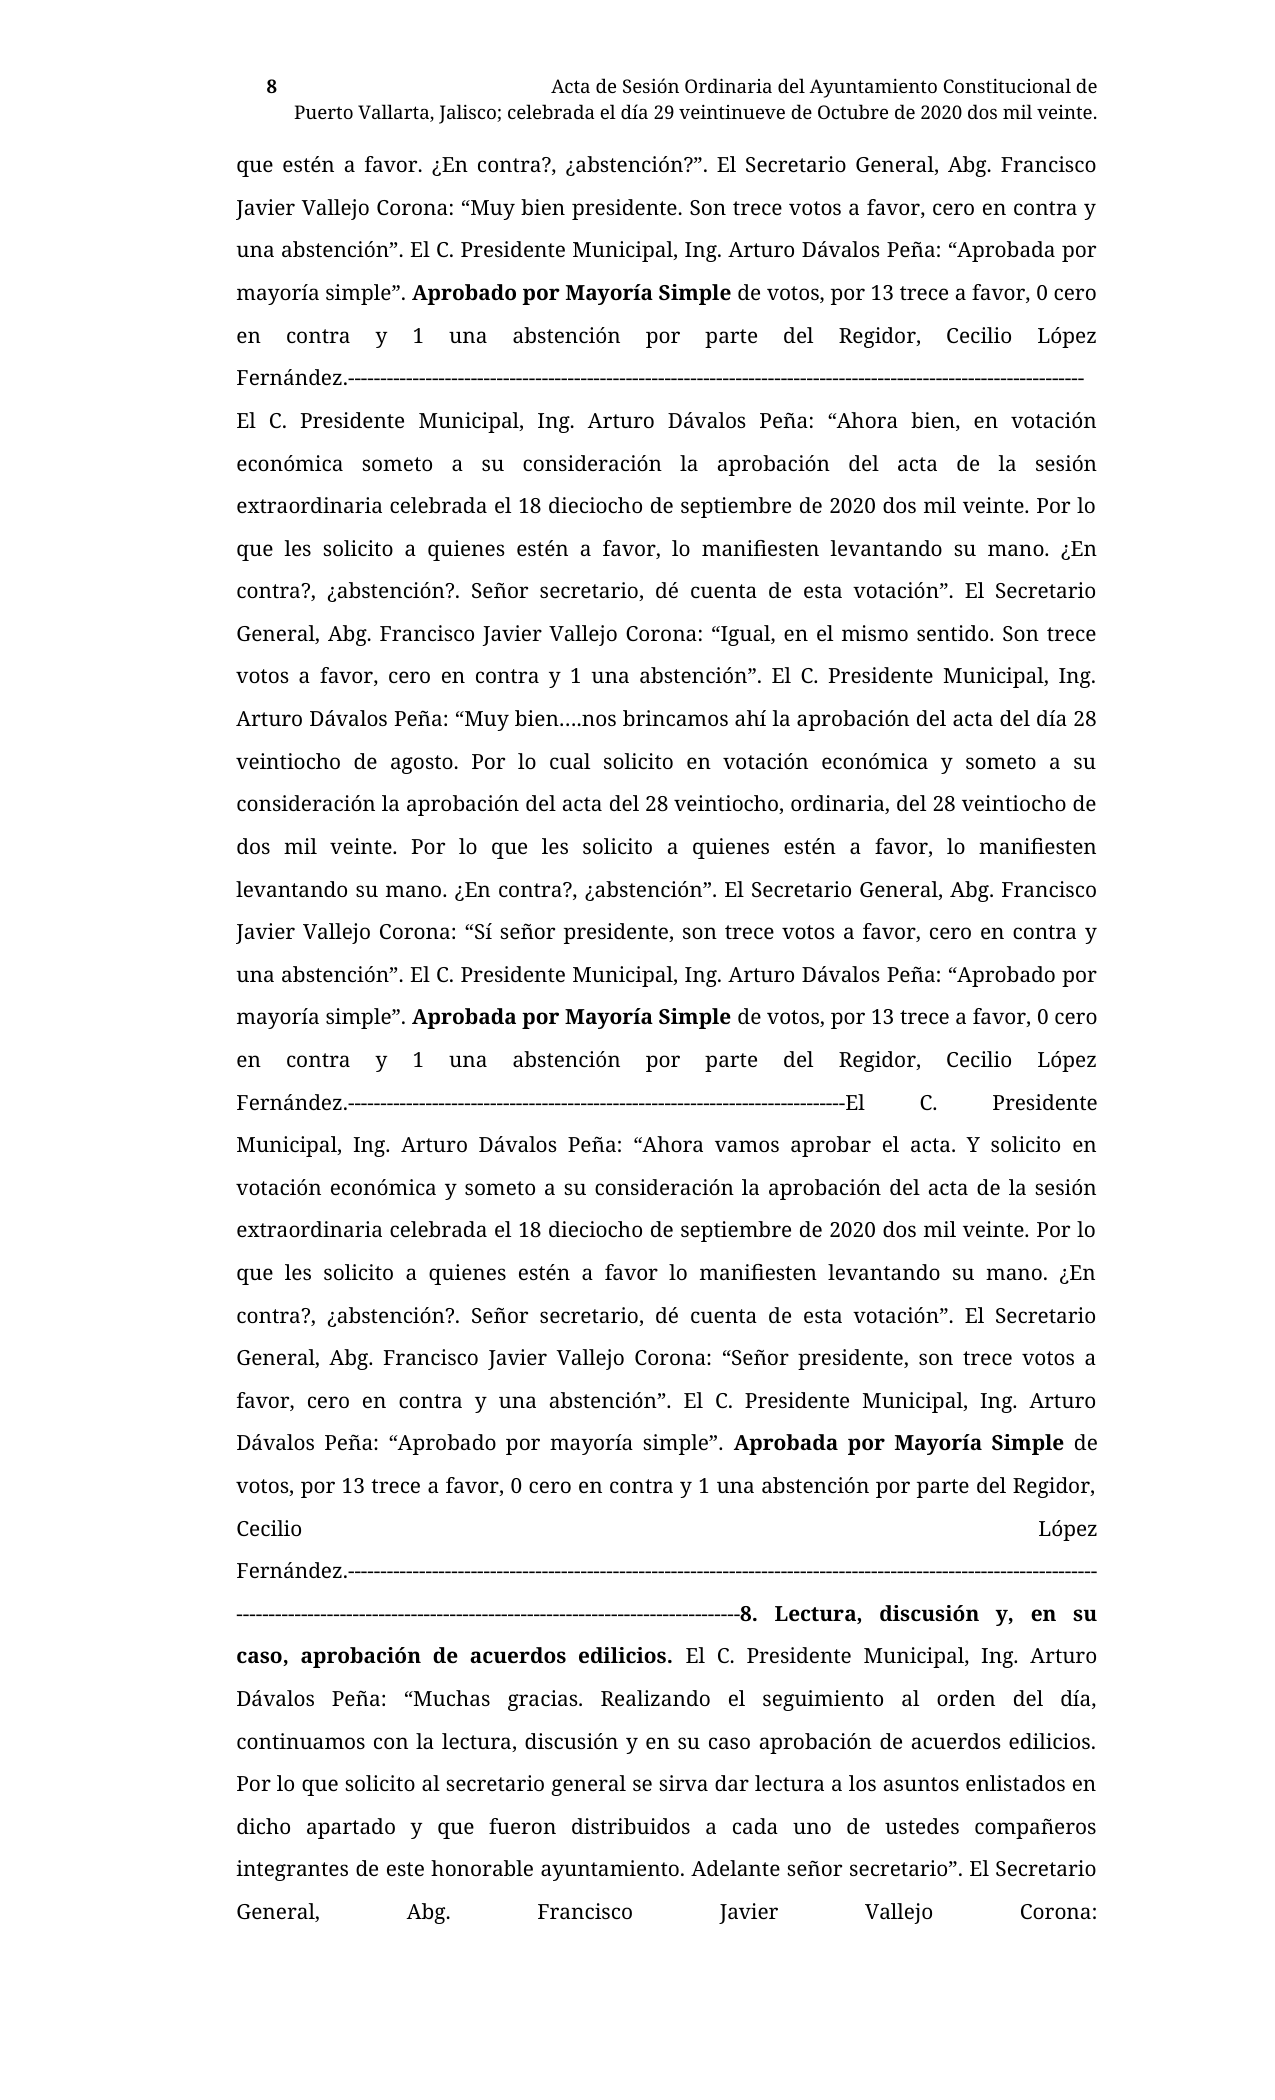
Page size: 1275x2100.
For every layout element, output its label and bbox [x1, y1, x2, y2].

text [236, 150, 1098, 1926]
